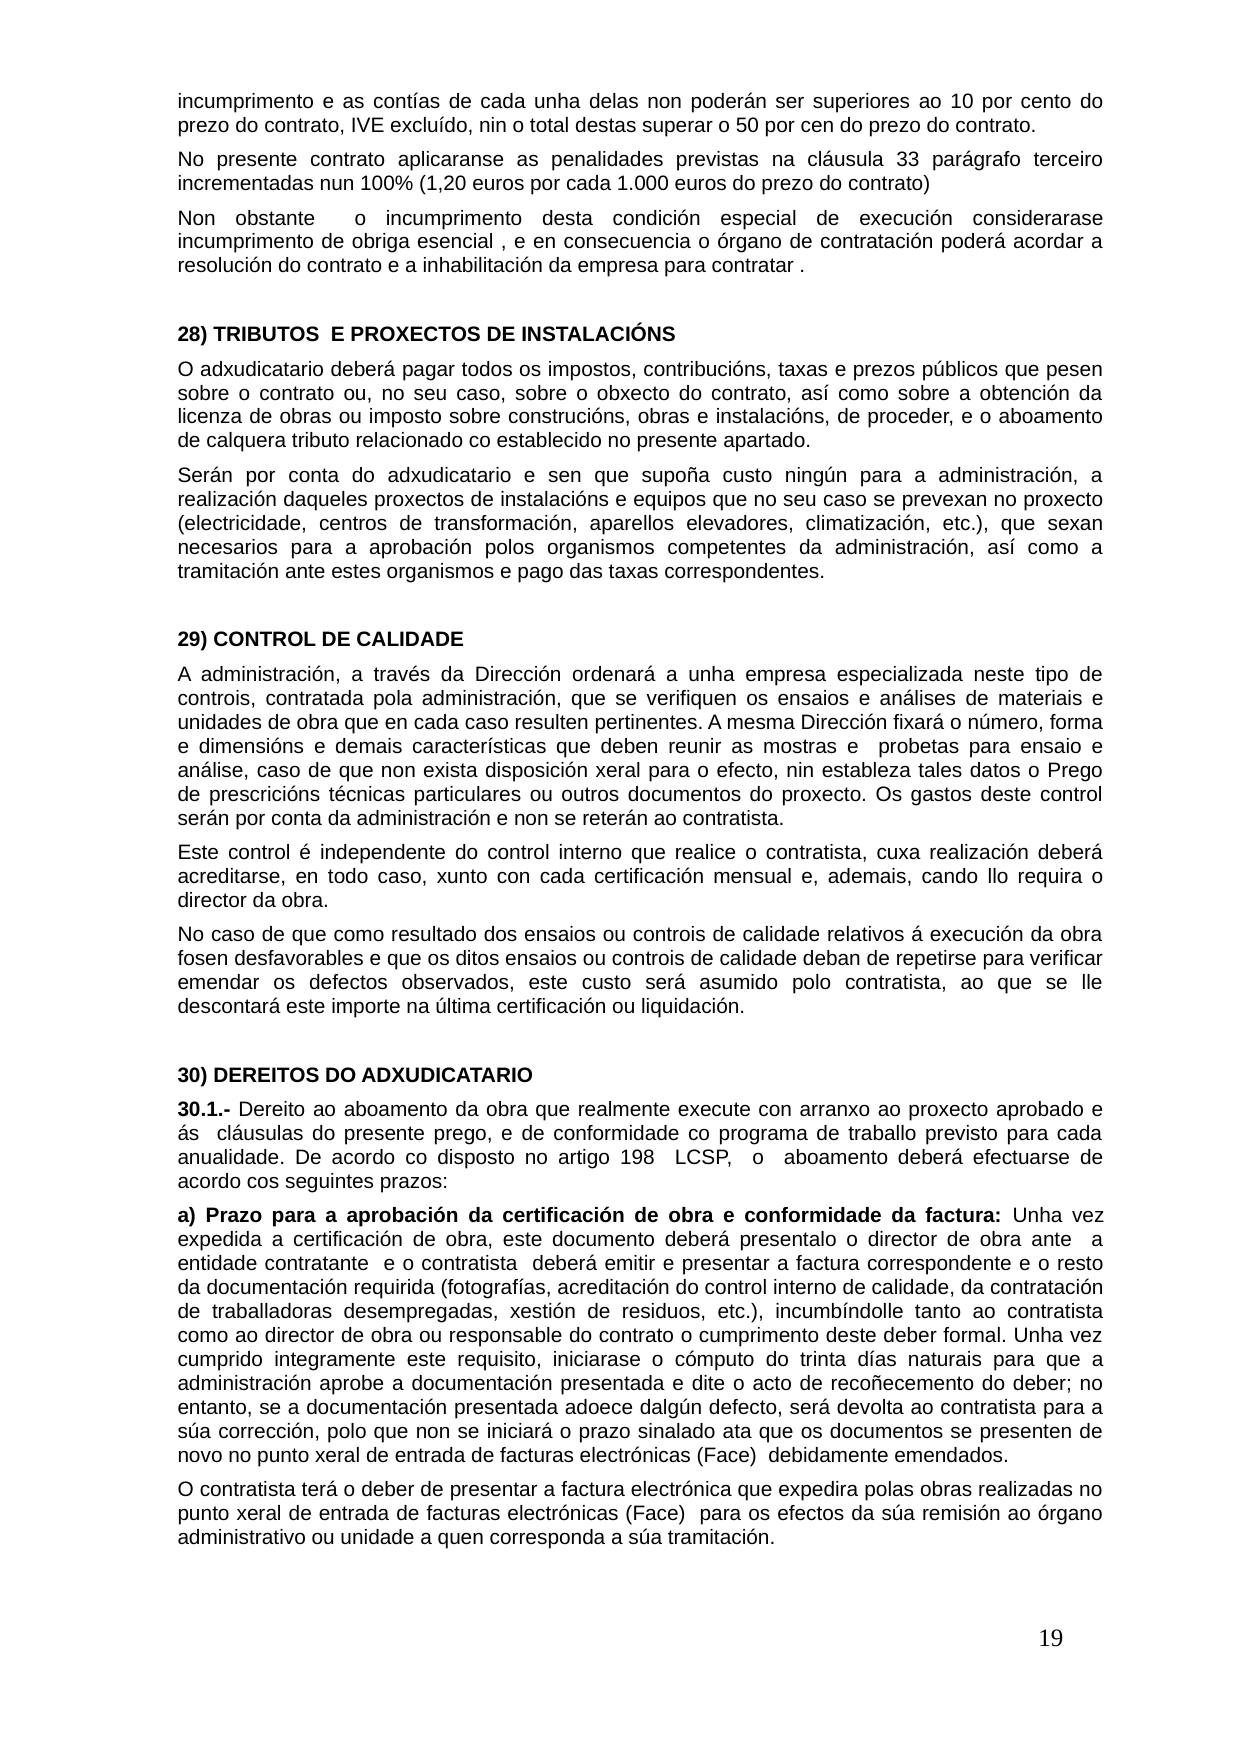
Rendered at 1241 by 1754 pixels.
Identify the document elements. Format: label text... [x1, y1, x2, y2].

text a) Prazo para a aprobación da certificación de obra e conformidade da factura: Unha vez expedida a certificación de obra, este documento deberá presentalo o director de obra ante a entidade contratante e o contratista deberá emitir e presentar a factura correspondente e o resto da documentación requirida (fotografías, acreditación do control interno de calidade, da contratación de traballadoras desempregadas, xestión de residuos, etc.), incumbíndolle tanto ao contratista como ao director de obra ou responsable do contrato o cumprimento deste deber formal. Unha vez cumprido integramente este requisito, iniciarase o cómputo do trinta días naturais para que a administración aprobe a documentación presentada e dite o acto de recoñecemento do deber; no entanto, se a documentación presentada adoece dalgún defecto, será devolta ao contratista para a súa corrección, polo que non se iniciará o prazo sinalado ata que os documentos se presenten de novo no punto xeral de entrada de facturas electrónicas (Face) debidamente emendados. [177, 1203, 1104, 1467]
text O adxudicatario deberá pagar todos os impostos, contribucións, taxas e prezos públicos que pesen sobre o contrato ou, no seu caso, sobre o obxecto do contrato, así como sobre a obtención da licenza de obras ou imposto sobre construcións, obras e instalacións, de proceder, e o aboamento de calquera tributo relacionado co establecido no presente apartado. [177, 356, 1104, 452]
text O contratista terá o deber de presentar a factura electrónica que expedira polas obras realizadas no punto xeral de entrada de facturas electrónicas (Face) para os efectos da súa remisión ao órgano administrativo ou unidade a quen corresponda a súa tramitación. [177, 1477, 1104, 1549]
text Non obstante o incumprimento desta condición especial de execución considerarase incumprimento de obriga esencial , e en consecuencia o órgano de contratación poderá acordar a resolución do contrato e a inhabilitación da empresa para contratar . [177, 205, 1104, 277]
text A administración, a través da Dirección ordenará a unha empresa especializada neste tipo de controis, contratada pola administración, que se verifiquen os ensaios e análises de materiais e unidades de obra que en cada caso resulten pertinentes. A mesma Dirección fixará o número, forma e dimensións e demais características que deben reunir as mostras e probetas para ensaio e análise, caso de que non exista disposición xeral para o efecto, nin estableza tales datos o Prego de prescricións técnicas particulares ou outros documentos do proxecto. Os gastos deste control serán por conta da administración e non se reterán ao contratista. [177, 662, 1104, 829]
text 28) TRIBUTOS E PROXECTOS DE INSTALACIÓNS [177, 322, 1104, 346]
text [177, 89, 1104, 137]
text No presente contrato aplicaranse as penalidades previstas na cláusula 33 parágrafo terceiro incrementadas nun 100% (1,20 euros por cada 1.000 euros do prezo do contrato) [177, 147, 1104, 195]
text Serán por conta do adxudicatario e sen que supoña custo ningún para a administración, a realización daqueles proxectos de instalacións e equipos que no seu caso se prevexan no proxecto (electricidade, centros de transformación, aparellos elevadores, climatización, etc.), que sexan necesarios para a aprobación polos organismos competentes da administración, así como a tramitación ante estes organismos e pago das taxas correspondentes. [177, 463, 1104, 582]
text 30) DEREITOS DO ADXUDICATARIO [177, 1063, 1104, 1087]
text 30.1.- Dereito ao aboamento da obra que realmente execute con arranxo ao proxecto aprobado e ás cláusulas do presente prego, e de conformidade co programa de traballo previsto para cada anualidade. De acordo co disposto no artigo 198 LCSP, o aboamento deberá efectuarse de acordo cos seguintes prazos: [177, 1097, 1104, 1193]
text Este control é independente do control interno que realice o contratista, cuxa realización deberá acreditarse, en todo caso, xunto con cada certificación mensual e, ademais, cando llo requira o director da obra. [177, 840, 1104, 912]
text No caso de que como resultado dos ensaios ou controis de calidade relativos á execución da obra fosen desfavorables e que os ditos ensaios ou controis de calidade deban de repetirse para verificar emendar os defectos observados, este custo será asumido polo contratista, ao que se lle descontará este importe na última certificación ou liquidación. [177, 922, 1104, 1018]
text 29) CONTROL DE CALIDADE [177, 627, 1104, 651]
